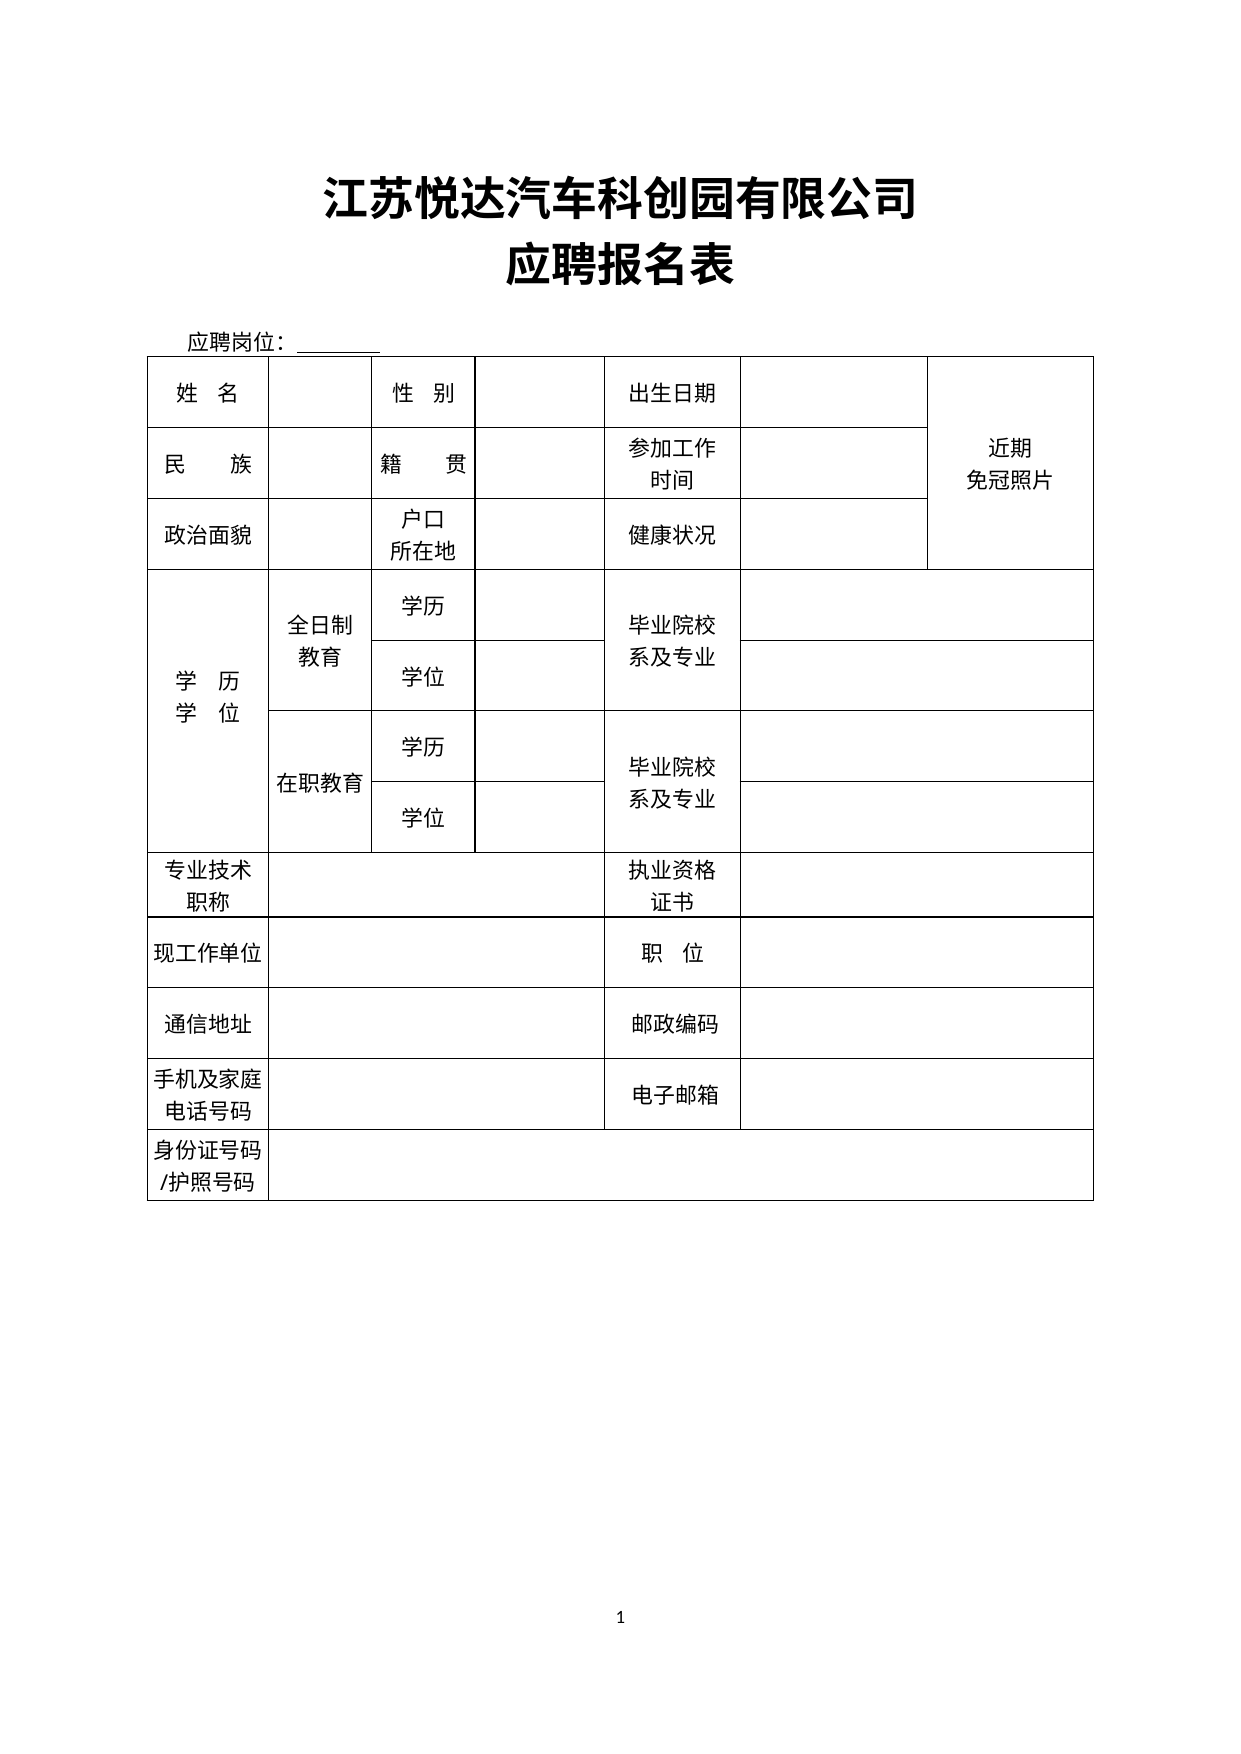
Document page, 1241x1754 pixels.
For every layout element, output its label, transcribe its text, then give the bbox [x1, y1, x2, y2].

table_cell 户口 所在地 [372, 499, 474, 569]
table_cell [476, 641, 604, 710]
table_cell 全日制 教育 [269, 570, 371, 710]
text 江苏悦达汽车科创园有限公司 [187, 162, 1053, 228]
table_cell [269, 499, 371, 569]
table_cell 执业资格 证书 [605, 853, 740, 916]
table_cell 毕业院校 系及专业 [605, 570, 740, 710]
table_cell 毕业院校 系及专业 [605, 711, 740, 852]
table_cell [269, 853, 604, 916]
table_cell [741, 570, 1093, 639]
table_cell 学历 [372, 570, 474, 639]
table_cell [741, 641, 1093, 710]
table_cell [269, 1059, 604, 1129]
table_cell [476, 428, 604, 498]
table_cell [476, 711, 604, 781]
table_cell [476, 782, 604, 852]
table_cell [269, 988, 604, 1058]
table_header [741, 357, 927, 427]
text 应聘岗位： [187, 324, 1053, 356]
table_cell 电子邮箱 [605, 1059, 740, 1129]
table_cell [741, 428, 927, 498]
table_cell 参加工作 时间 [605, 428, 740, 498]
table_cell 学位 [372, 782, 474, 852]
table_cell 学 历 学 位 [148, 570, 268, 852]
table_cell [476, 570, 604, 639]
table_cell [741, 711, 1093, 781]
table_cell [269, 918, 604, 987]
table_cell 学历 [372, 711, 474, 781]
table_header 出生日期 [605, 357, 740, 427]
table_cell 民 族 [148, 428, 268, 498]
table_cell [741, 782, 1093, 852]
table_header 性 别 [372, 357, 474, 427]
table_cell 专业技术 职称 [148, 853, 268, 916]
text 应聘报名表 [187, 228, 1053, 295]
table_cell [741, 988, 1093, 1058]
table_cell 身份证号码/护照号码 [148, 1130, 268, 1200]
table_cell [269, 428, 371, 498]
table_cell [269, 1130, 1093, 1200]
table_cell 籍 贯 [372, 428, 474, 498]
table_cell [741, 1059, 1093, 1129]
table_cell 学位 [372, 641, 474, 710]
table_cell 在职教育 [269, 711, 371, 852]
table_cell 通信地址 [148, 988, 268, 1058]
table_cell 邮政编码 [605, 988, 740, 1058]
table_header 姓 名 [148, 357, 268, 427]
table_cell [741, 853, 1093, 916]
table_cell [741, 499, 927, 569]
table_cell 职 位 [605, 918, 740, 987]
table_cell [476, 499, 604, 569]
table_cell [741, 918, 1093, 987]
table_header 近期 免冠照片 [928, 357, 1093, 569]
table_cell 政治面貌 [148, 499, 268, 569]
table_cell 健康状况 [605, 499, 740, 569]
table_cell 现工作单位 [148, 918, 268, 987]
table_header [269, 357, 371, 427]
table_header [476, 357, 604, 427]
table_cell 手机及家庭电话号码 [148, 1059, 268, 1129]
